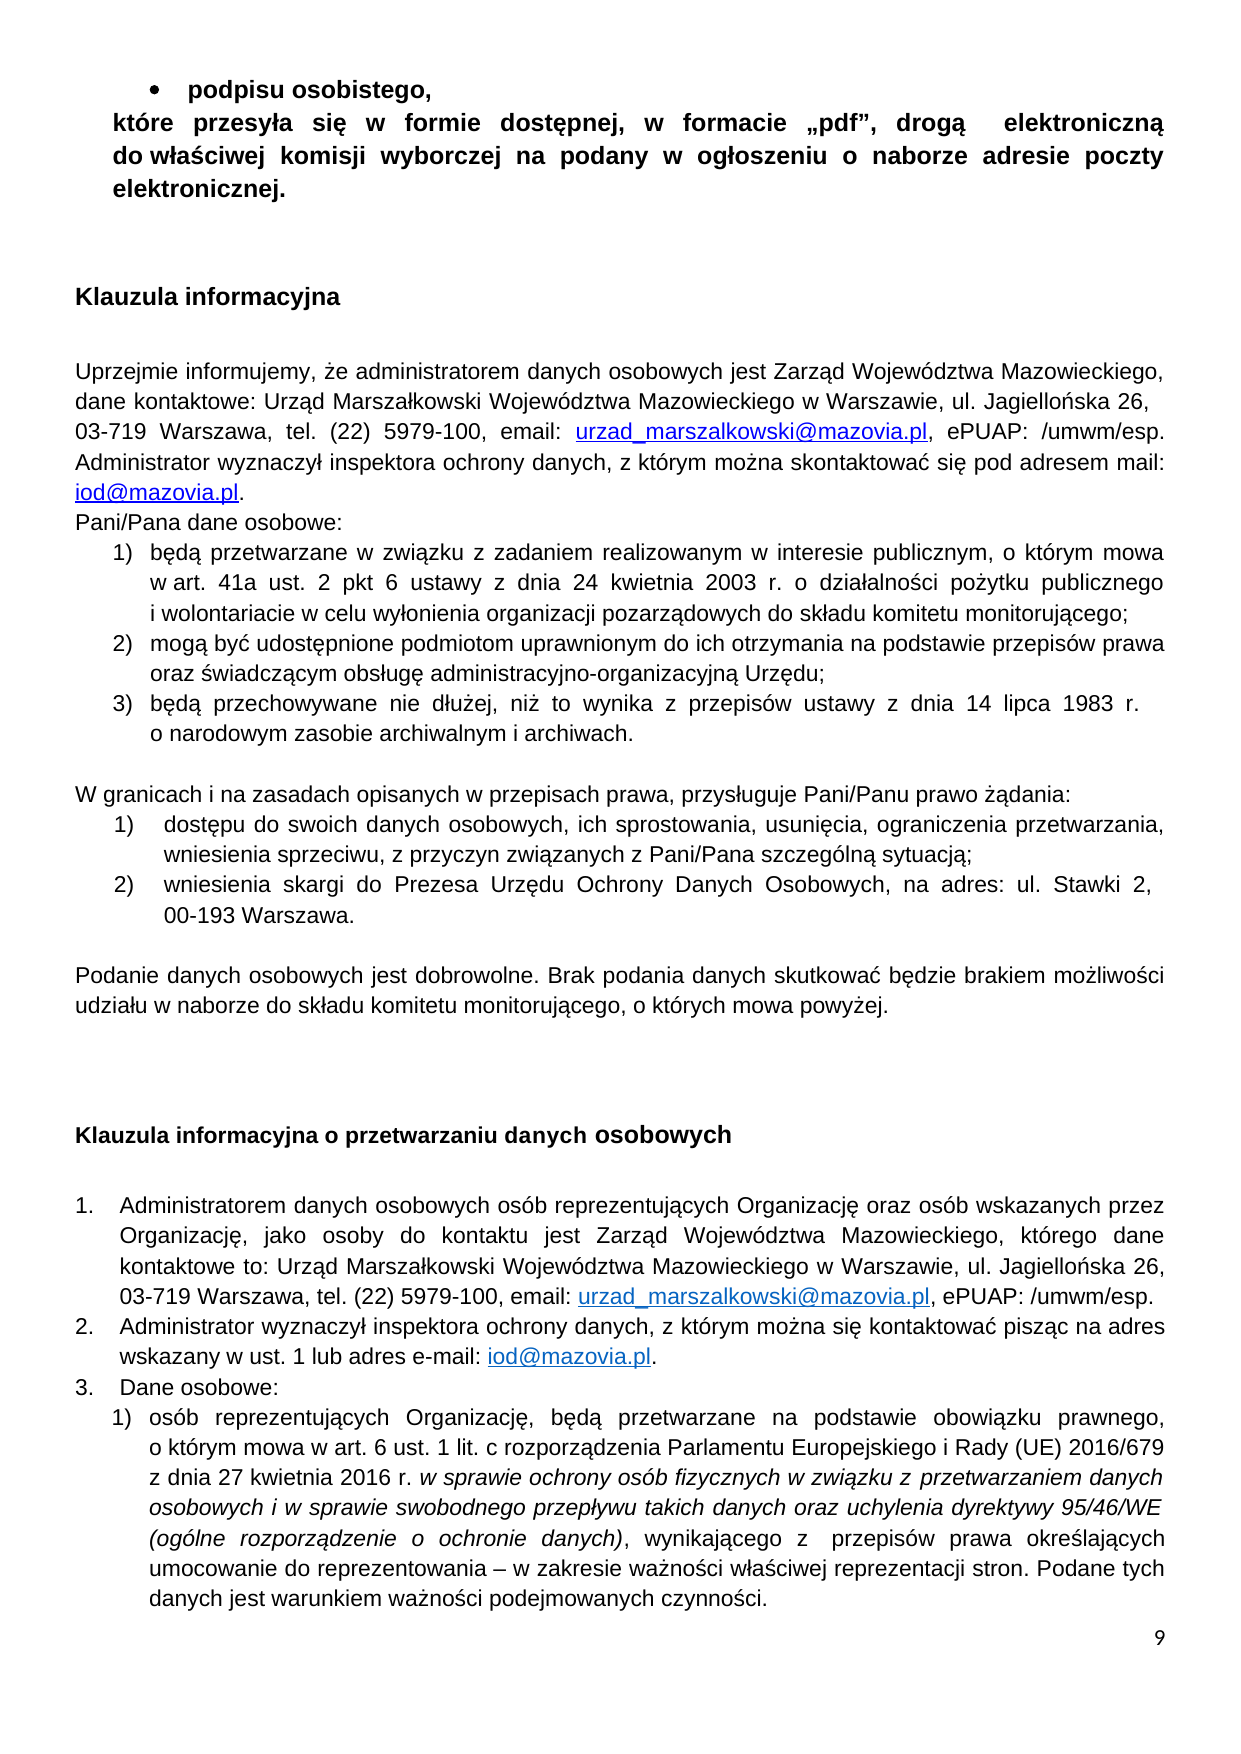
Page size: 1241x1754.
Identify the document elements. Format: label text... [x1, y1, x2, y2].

text W granicach i na zasadach opisanych w przepisach prawa, przysługuje Pani/Panu prawo żądania: [75, 781, 1165, 807]
list dostępu do swoich danych osobowych, ich sprostowania, usunięcia, ograniczenia przetwarzania, wniesienia sprzeciwu, z przyczyn związanych z Pani/Pana szczególną sytuacją; [134, 811, 1165, 868]
text Pani/Pana dane osobowe: [75, 509, 1165, 535]
list Dane osobowe: [75, 1373, 1165, 1400]
list Administrator wyznaczył inspektora ochrony danych, z którym można się kontaktować pisząc na adres wskazany w ust. 1 lub adres e-mail: iod@mazovia.pl. [75, 1313, 1165, 1370]
text Podanie danych osobowych jest dobrowolne. Brak podania danych skutkować będzie brakiem możliwości udziału w naborze do składu komitetu monitorującego, o których mowa powyżej. [75, 962, 1165, 1019]
list będą przechowywane nie dłużej, niż to wynika z przepisów ustawy z dnia 14 lipca 1983 r. o narodowym zasobie archiwalnym i archiwach. [112, 690, 1165, 747]
list podpisu osobistego, [150, 75, 1165, 104]
list Administratorem danych osobowych osób reprezentujących Organizację oraz osób wskazanych przez Organizację, jako osoby do kontaktu jest Zarząd Województwa Mazowieckiego, którego dane kontaktowe to: Urząd Marszałkowski Województwa Mazowieckiego w Warszawie, ul. Jagiellońska 26, 03-719 Warszawa, tel. (22) 5979-100, email: urzad_marszalkowski@mazovia.pl, ePUAP: /umwm/esp. [75, 1192, 1165, 1309]
list będą przetwarzane w związku z zadaniem realizowanym w interesie publicznym, o którym mowa w art. 41a ust. 2 pkt 6 ustawy z dnia 24 kwietnia 2003 r. o działalności pożytku publicznego i wolontariacie w celu wyłonienia organizacji pozarządowych do składu komitetu monitorującego; [112, 539, 1165, 626]
text Uprzejmie informujemy, że administratorem danych osobowych jest Zarząd Województwa Mazowieckiego, dane kontaktowe: Urząd Marszałkowski Województwa Mazowieckiego w Warszawie, ul. Jagiellońska 26, 03-719 Warszawa, tel. (22) 5979-100, email: urzad_marszalkowski@mazovia.pl, ePUAP: /umwm/esp. Administrator wyznaczył inspektora ochrony danych, z którym można skontaktować się pod adresem mail: iod@mazovia.pl. [75, 358, 1165, 505]
list osób reprezentujących Organizację, będą przetwarzane na podstawie obowiązku prawnego, o którym mowa w art. 6 ust. 1 lit. c rozporządzenia Parlamentu Europejskiego i Rady (UE) 2016/679 z dnia 27 kwietnia 2016 r. w sprawie ochrony osób fizycznych w związku z przetwarzaniem danych osobowych i w sprawie swobodnego przepływu takich danych oraz uchylenia dyrektywy 95/46/WE (ogólne rozporządzenie o ochronie danych), wynikającego z przepisów prawa określających umocowanie do reprezentowania – w zakresie ważności właściwej reprezentacji stron. Podane tych danych jest warunkiem ważności podejmowanych czynności. [111, 1404, 1165, 1611]
list które przesyła się w formie dostępnej, w formacie „pdf”, drogą elektroniczną do właściwej komisji wyborczej na podany w ogłoszeniu o naborze adresie poczty elektronicznej. [112, 108, 1165, 203]
list mogą być udostępnione podmiotom uprawnionym do ich otrzymania na podstawie przepisów prawa oraz świadczącym obsługę administracyjno-organizacyjną Urzędu; [112, 630, 1165, 686]
list wniesienia skargi do Prezesa Urzędu Ochrony Danych Osobowych, na adres: ul. Stawki 2, 00-193 Warszawa. [134, 871, 1165, 928]
subtitle Klauzula informacyjna [75, 282, 1165, 311]
subtitle Klauzula informacyjna o przetwarzaniu danych osobowych [75, 1120, 1165, 1149]
